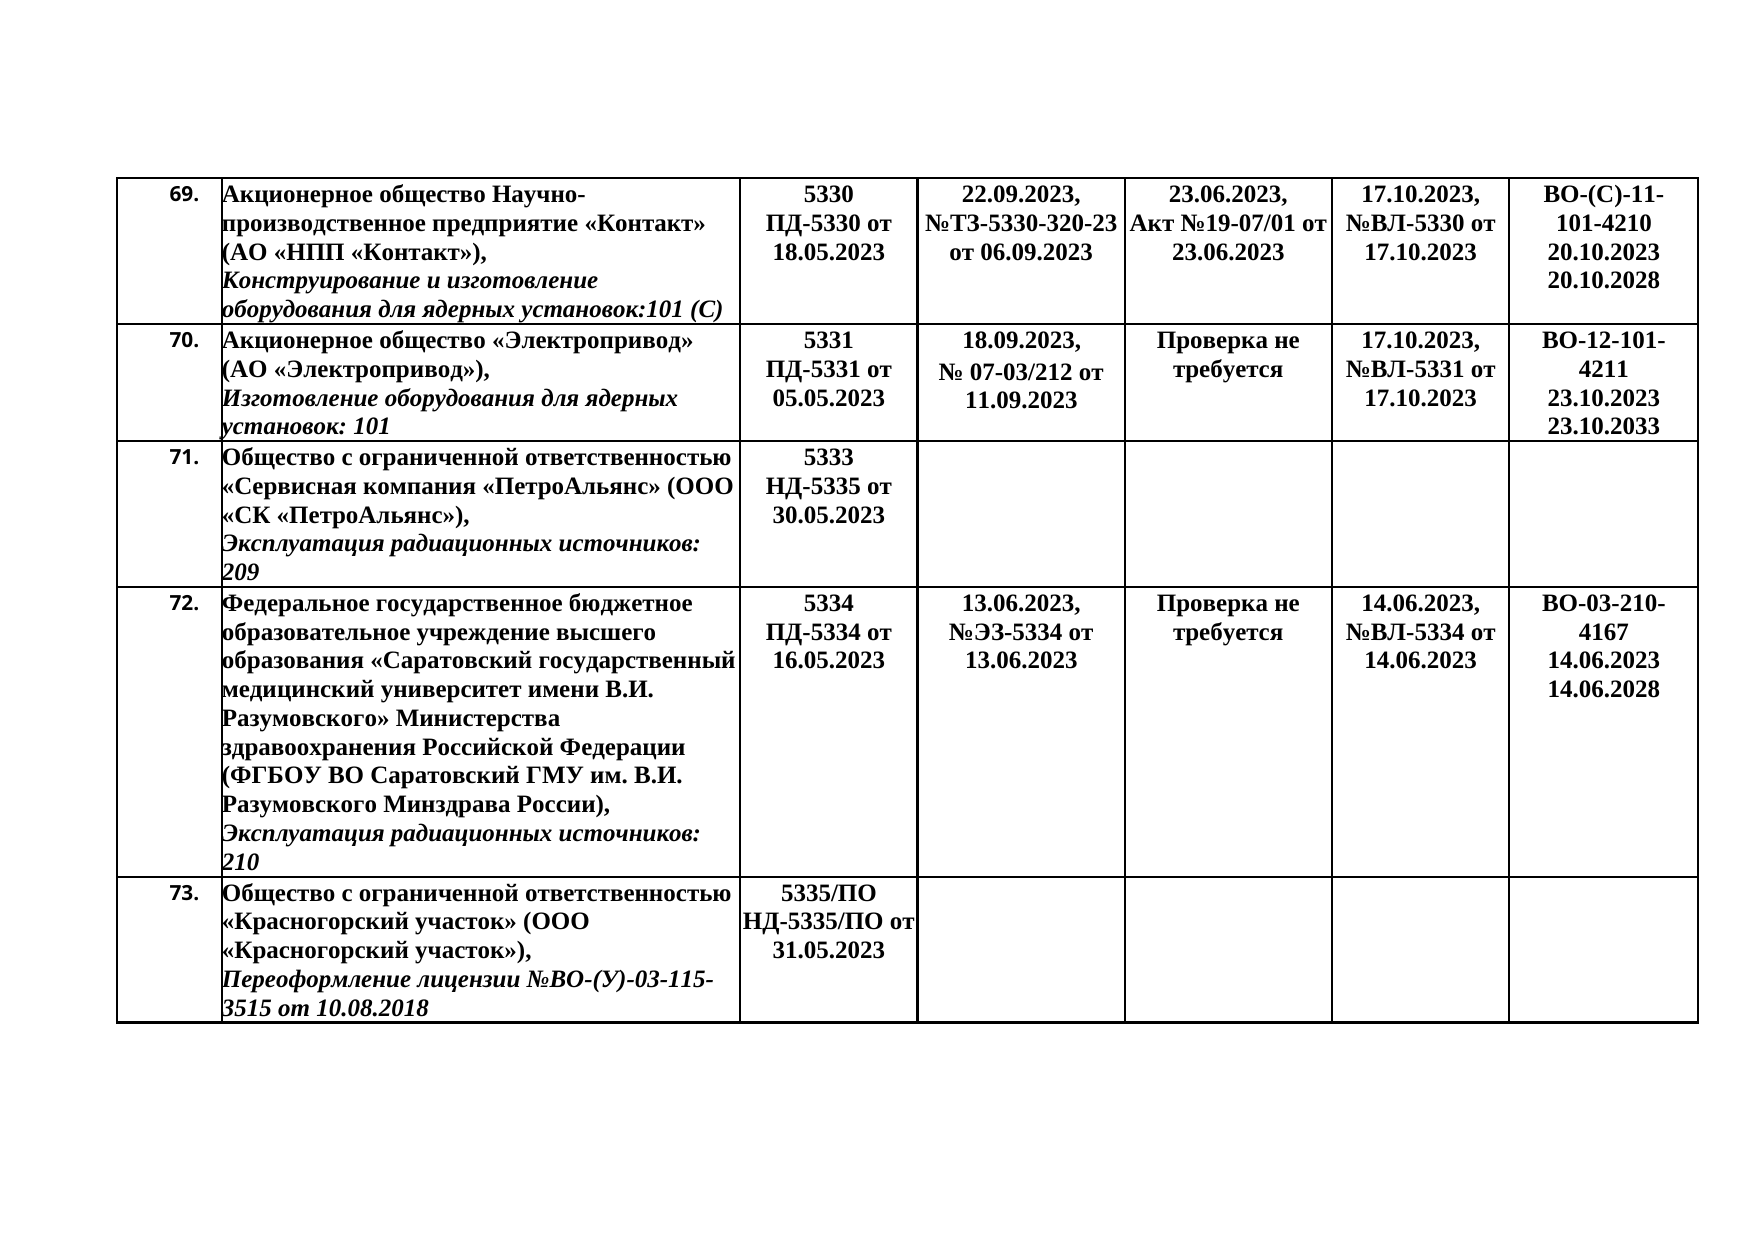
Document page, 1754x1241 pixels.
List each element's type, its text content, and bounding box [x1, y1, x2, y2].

table_cell 13.06.2023, №ЭЗ-5334 от 13.06.2023 [919, 588, 1124, 876]
table_cell [1333, 442, 1508, 586]
table_cell 5331 ПД-5331 от 05.05.2023 [741, 325, 916, 440]
table_cell 18.09.2023, № 07-03/212 от 11.09.2023 [919, 325, 1124, 440]
table_cell 22.09.2023, №ТЗ-5330-320-23 от 06.09.2023 [919, 179, 1124, 323]
table_cell 17.10.2023, №ВЛ-5331 от 17.10.2023 [1333, 325, 1508, 440]
table_cell 5334 ПД-5334 от 16.05.2023 [741, 588, 916, 876]
table_cell 14.06.2023, №ВЛ-5334 от 14.06.2023 [1333, 588, 1508, 876]
table_cell ВО-(С)-11-101-4210 20.10.2023 20.10.2028 [1510, 179, 1697, 323]
table_cell ВО-12-101-4211 23.10.2023 23.10.2033 [1510, 325, 1697, 440]
table_cell 17.10.2023, №ВЛ-5330 от 17.10.2023 [1333, 179, 1508, 323]
table_cell Проверка не требуется [1126, 588, 1331, 876]
table_cell [118, 878, 221, 1021]
table_cell [118, 179, 221, 323]
table_cell [1333, 878, 1508, 1021]
table_cell [919, 878, 1124, 1021]
table_cell 5333 НД-5335 от 30.05.2023 [741, 442, 916, 586]
table_cell Акционерное общество «Электропривод» (АО «Электропривод»), Изготовление оборудования для ядерных установок: 101 [223, 325, 739, 440]
table_cell Акционерное общество Научно-производственное предприятие «Контакт» (АО «НПП «Контакт»), Конструирование и изготовление оборудования для ядерных установок:101 (С) [223, 179, 739, 323]
table_cell 23.06.2023, Акт №19-07/01 от 23.06.2023 [1126, 179, 1331, 323]
table_cell [919, 442, 1124, 586]
table_cell [1126, 878, 1331, 1021]
table_cell [118, 325, 221, 440]
table_cell Общество с ограниченной ответственностью «Сервисная компания «ПетроАльянс» (ООО «СК «ПетроАльянс»), Эксплуатация радиационных источников: 209 [223, 442, 739, 586]
table_cell Общество с ограниченной ответственностью «Красногорский участок» (ООО «Красногорский участок»), Переоформление лицензии №ВО-(У)-03-115-3515 от 10.08.2018 [223, 878, 739, 1021]
table_cell 5335/ПО НД-5335/ПО от 31.05.2023 [741, 878, 916, 1021]
table_cell [118, 442, 221, 586]
table_cell [1126, 442, 1331, 586]
table_cell [1510, 878, 1697, 1021]
table_cell Проверка не требуется [1126, 325, 1331, 440]
table_cell [1510, 442, 1697, 586]
table_cell Федеральное государственное бюджетное образовательное учреждение высшего образования «Саратовский государственный медицинский университет имени В.И. Разумовского» Министерства здравоохранения Российской Федерации (ФГБОУ ВО Саратовский ГМУ им. В.И. Разумовского Минздрава России), Эксплуатация радиационных источников: 210 [223, 588, 739, 876]
table_cell [118, 588, 221, 876]
table_cell ВО-03-210-4167 14.06.2023 14.06.2028 [1510, 588, 1697, 876]
table_cell 5330 ПД-5330 от 18.05.2023 [741, 179, 916, 323]
